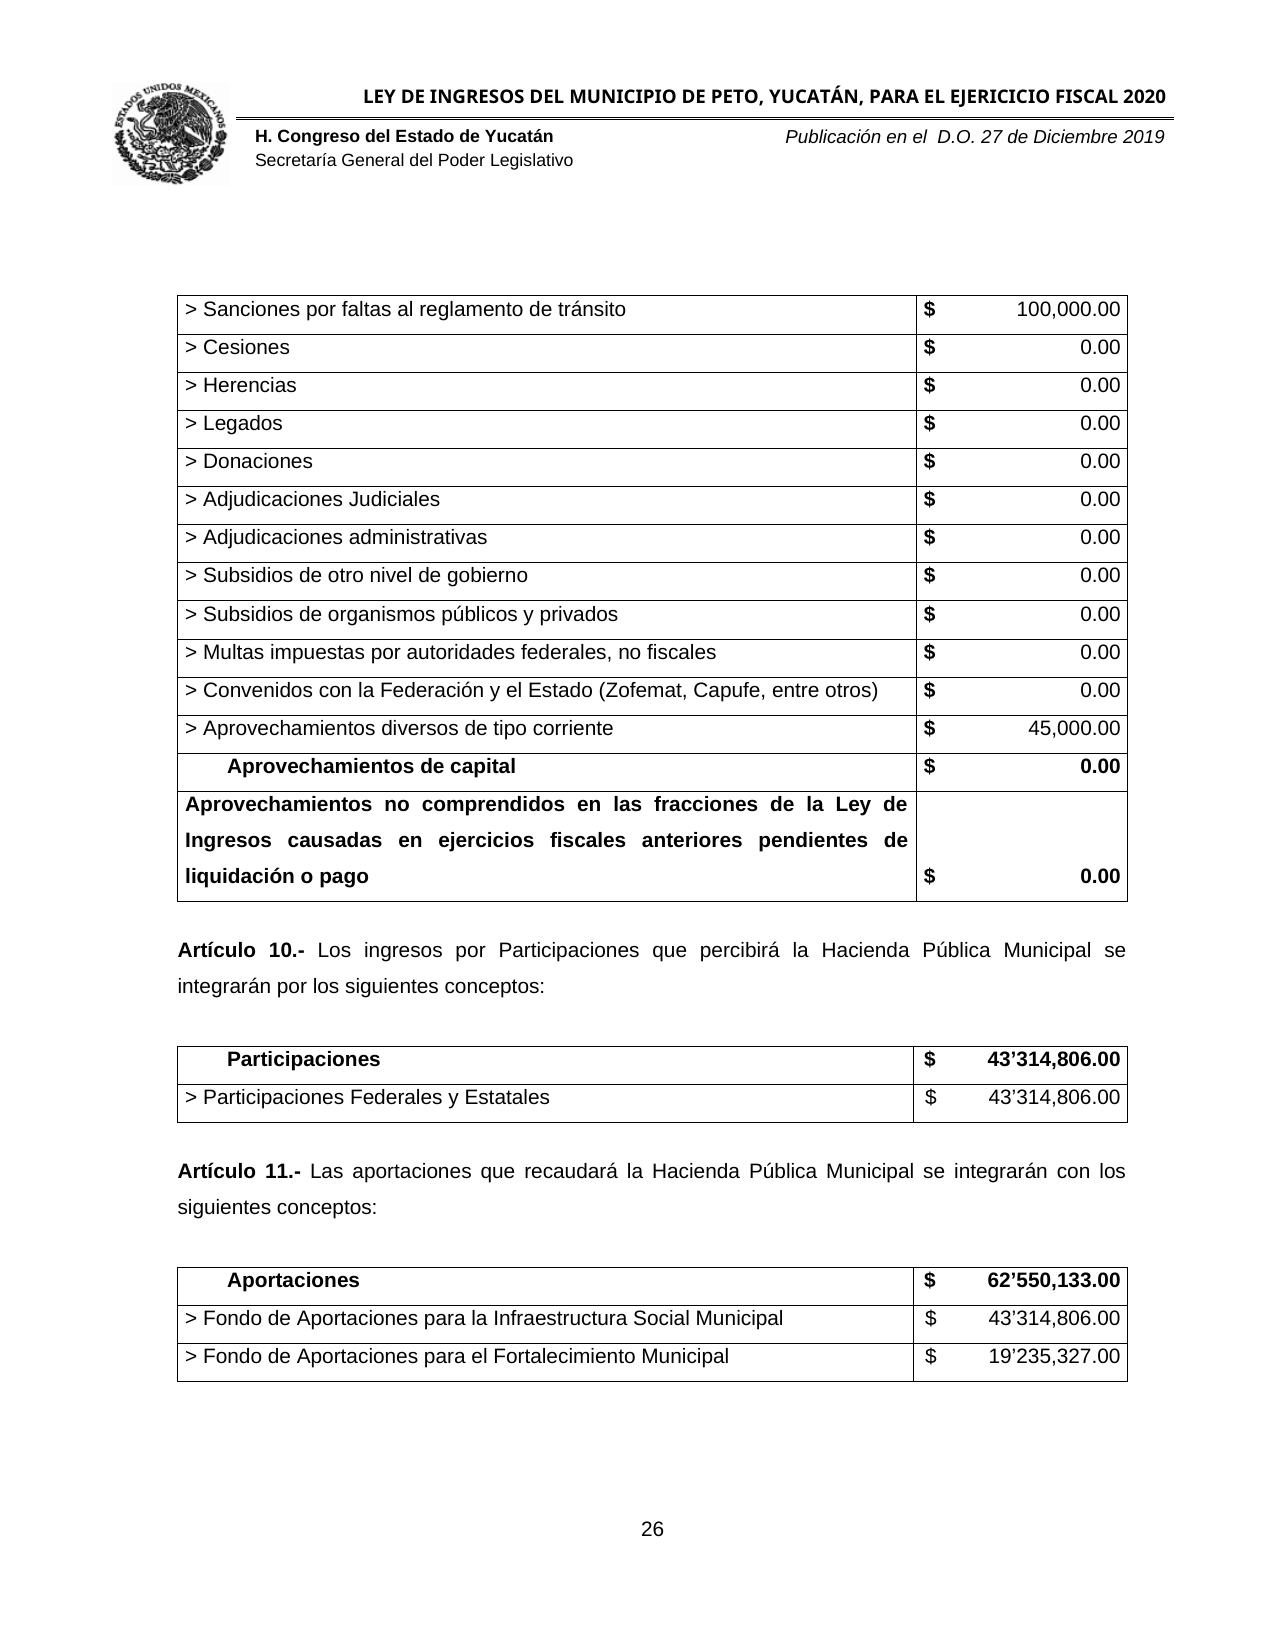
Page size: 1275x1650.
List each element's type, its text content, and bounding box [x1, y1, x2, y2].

table_cell $ [917, 640, 960, 677]
table_cell 0.00 [960, 754, 1127, 791]
table_cell > Adjudicaciones Judiciales [178, 487, 916, 524]
table_cell $ [917, 678, 960, 715]
table_cell $ [917, 792, 960, 901]
table_cell $ [917, 411, 960, 448]
table_header $ 43’314,806.00 [914, 1047, 1127, 1084]
table_cell > Donaciones [178, 449, 916, 486]
table_cell $ [917, 716, 960, 753]
table_cell > Subsidios de otro nivel de gobierno [178, 563, 916, 600]
table_header Participaciones [178, 1047, 913, 1084]
table_cell > Convenidos con la Federación y el Estado (Zofemat, Capufe, entre otros) [178, 678, 916, 715]
table_cell 0.00 [960, 487, 1127, 524]
table_cell 0.00 [960, 678, 1127, 715]
table_cell Aprovechamientos no comprendidos en las fracciones de la Ley de Ingresos causadas en ejercicios fiscales anteriores pendientes de liquidación o pago [178, 792, 916, 901]
table_cell 45,000.00 [960, 716, 1127, 753]
table_cell 0.00 [960, 449, 1127, 486]
table_cell > Cesiones [178, 335, 916, 372]
table_cell > Legados [178, 411, 916, 448]
table_cell > Adjudicaciones administrativas [178, 525, 916, 562]
table_cell $ 19’235,327.00 [914, 1344, 1127, 1381]
table_cell $ [917, 296, 960, 333]
table_cell $ [917, 487, 960, 524]
table_cell 0.00 [960, 525, 1127, 562]
table_cell 0.00 [960, 640, 1127, 677]
table_header Aportaciones [178, 1268, 913, 1305]
table_cell > Fondo de Aportaciones para el Fortalecimiento Municipal [178, 1344, 913, 1381]
table_cell > Subsidios de organismos públicos y privados [178, 601, 916, 638]
table_header $ 62’550,133.00 [914, 1268, 1127, 1305]
table_cell $ 43’314,806.00 [914, 1085, 1127, 1122]
table_cell > Fondo de Aportaciones para la Infraestructura Social Municipal [178, 1306, 913, 1343]
table_cell > Participaciones Federales y Estatales [178, 1085, 913, 1122]
table_cell 0.00 [960, 563, 1127, 600]
table_cell $ [917, 525, 960, 562]
table_cell $ [917, 754, 960, 791]
table_cell > Herencias [178, 373, 916, 410]
table_cell $ [917, 335, 960, 372]
table_cell 0.00 [960, 335, 1127, 372]
table_cell > Sanciones por faltas al reglamento de tránsito [178, 296, 916, 333]
table_cell $ [917, 373, 960, 410]
table_cell > Aprovechamientos diversos de tipo corriente [178, 716, 916, 753]
table_cell 0.00 [960, 411, 1127, 448]
table_cell 0.00 [960, 373, 1127, 410]
text Artículo 11.- Las aportaciones que recaudará la Hacienda Pública Municipal se integrarán con los siguientes conceptos: [177, 1159, 1127, 1219]
text Artículo 10.- Los ingresos por Participaciones que percibirá la Hacienda Pública Municipal se integrarán por los siguientes conceptos: [177, 938, 1127, 998]
table_cell $ 43’314,806.00 [914, 1306, 1127, 1343]
table_cell $ [917, 563, 960, 600]
table_cell $ [917, 601, 960, 638]
table_cell 100,000.00 [960, 296, 1127, 333]
table_cell 0.00 [960, 601, 1127, 638]
table_cell > Multas impuestas por autoridades federales, no fiscales [178, 640, 916, 677]
table_cell 0.00 [960, 792, 1127, 901]
table_cell $ [917, 449, 960, 486]
table_cell Aprovechamientos de capital [178, 754, 916, 791]
